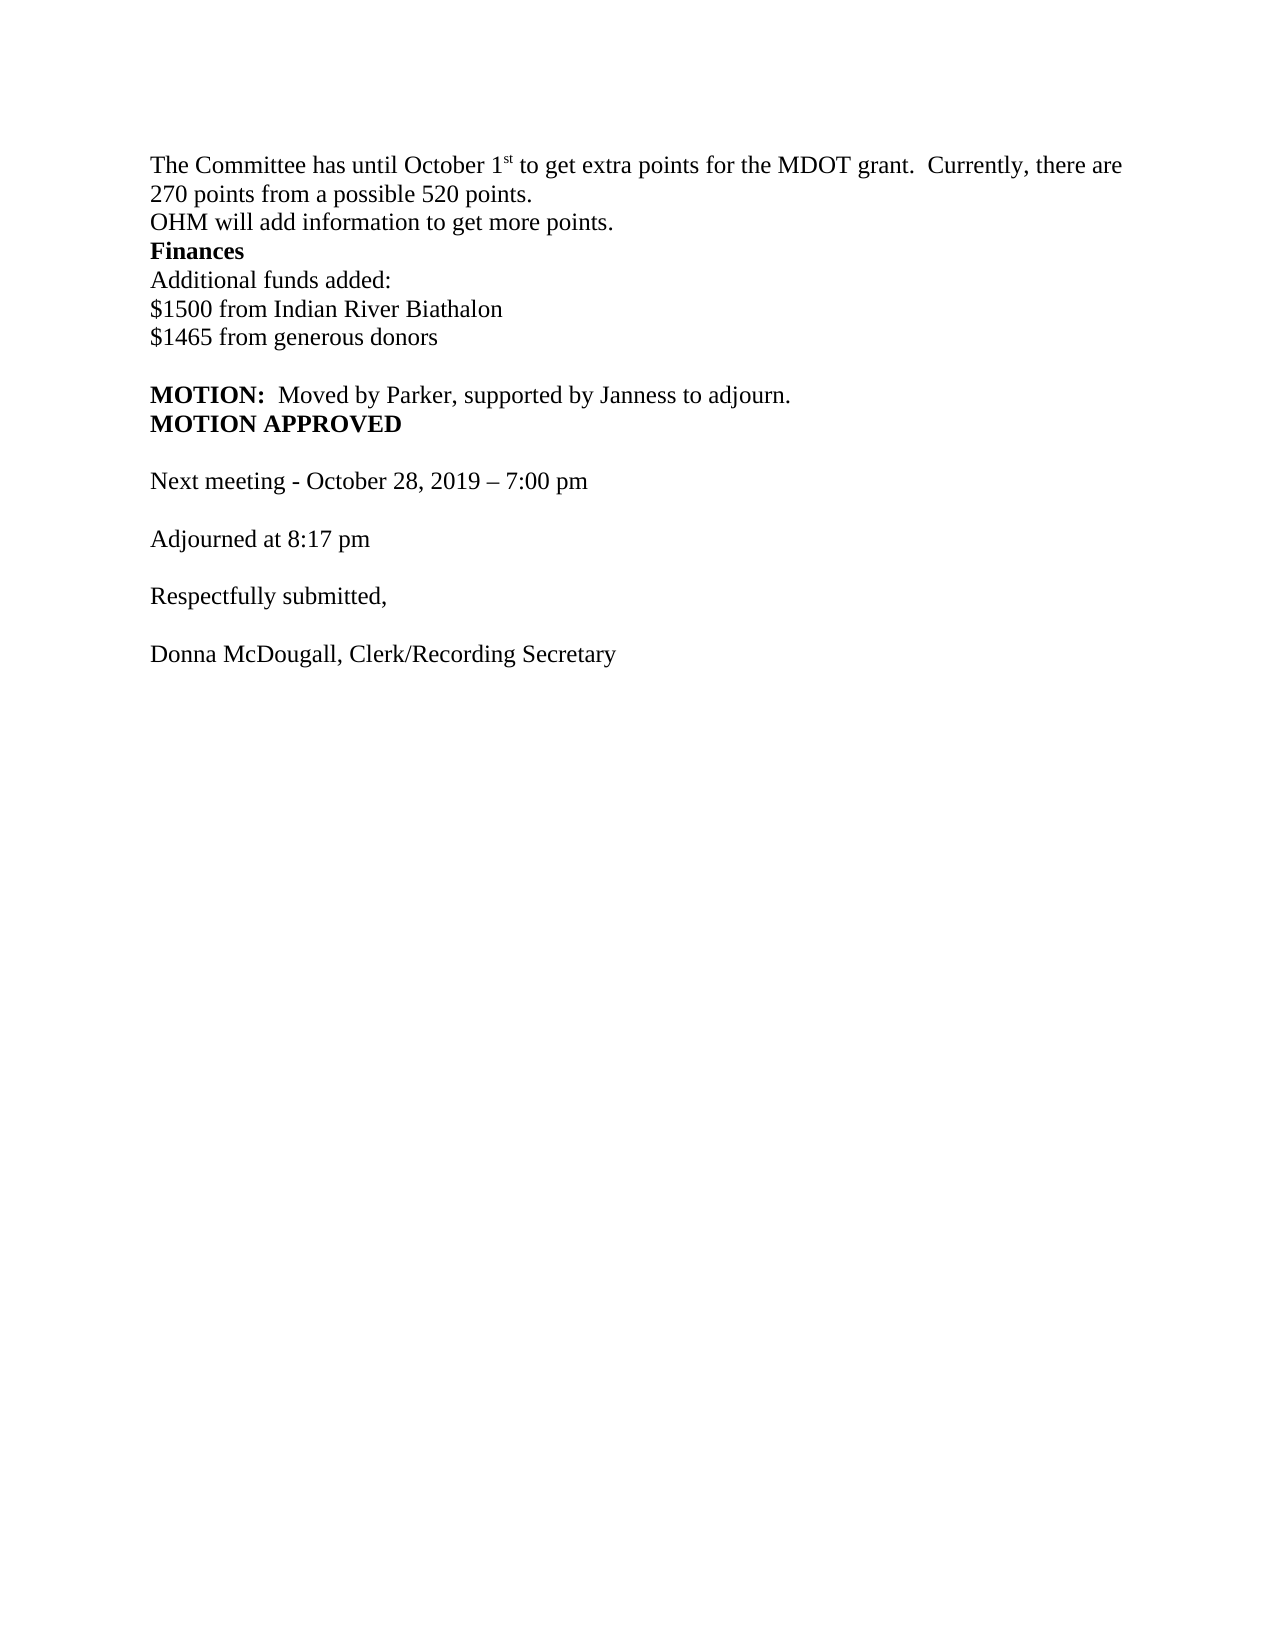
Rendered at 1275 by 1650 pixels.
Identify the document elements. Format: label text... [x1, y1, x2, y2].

text Finances [150, 236, 1125, 265]
text Adjourned at 8:17 pm [150, 524, 1125, 552]
text Additional funds added: [150, 265, 1125, 294]
text $1500 from Indian River Biathalon [150, 294, 1125, 322]
text The Committee has until October 1st to get extra points for the MDOT grant. Currently, there are 270 points from a possible 520 points. [150, 150, 1125, 207]
text Respectfully submitted, [150, 581, 1125, 610]
text OHM will add information to get more points. [150, 207, 1125, 236]
text MOTION: Moved by Parker, supported by Janness to adjourn. [150, 380, 1125, 409]
text $1465 from generous donors [150, 322, 1125, 351]
text MOTION APPROVED [150, 409, 1125, 437]
text Donna McDougall, Clerk/Recording Secretary [150, 639, 1125, 667]
text Next meeting - October 28, 2019 – 7:00 pm [150, 466, 1125, 495]
